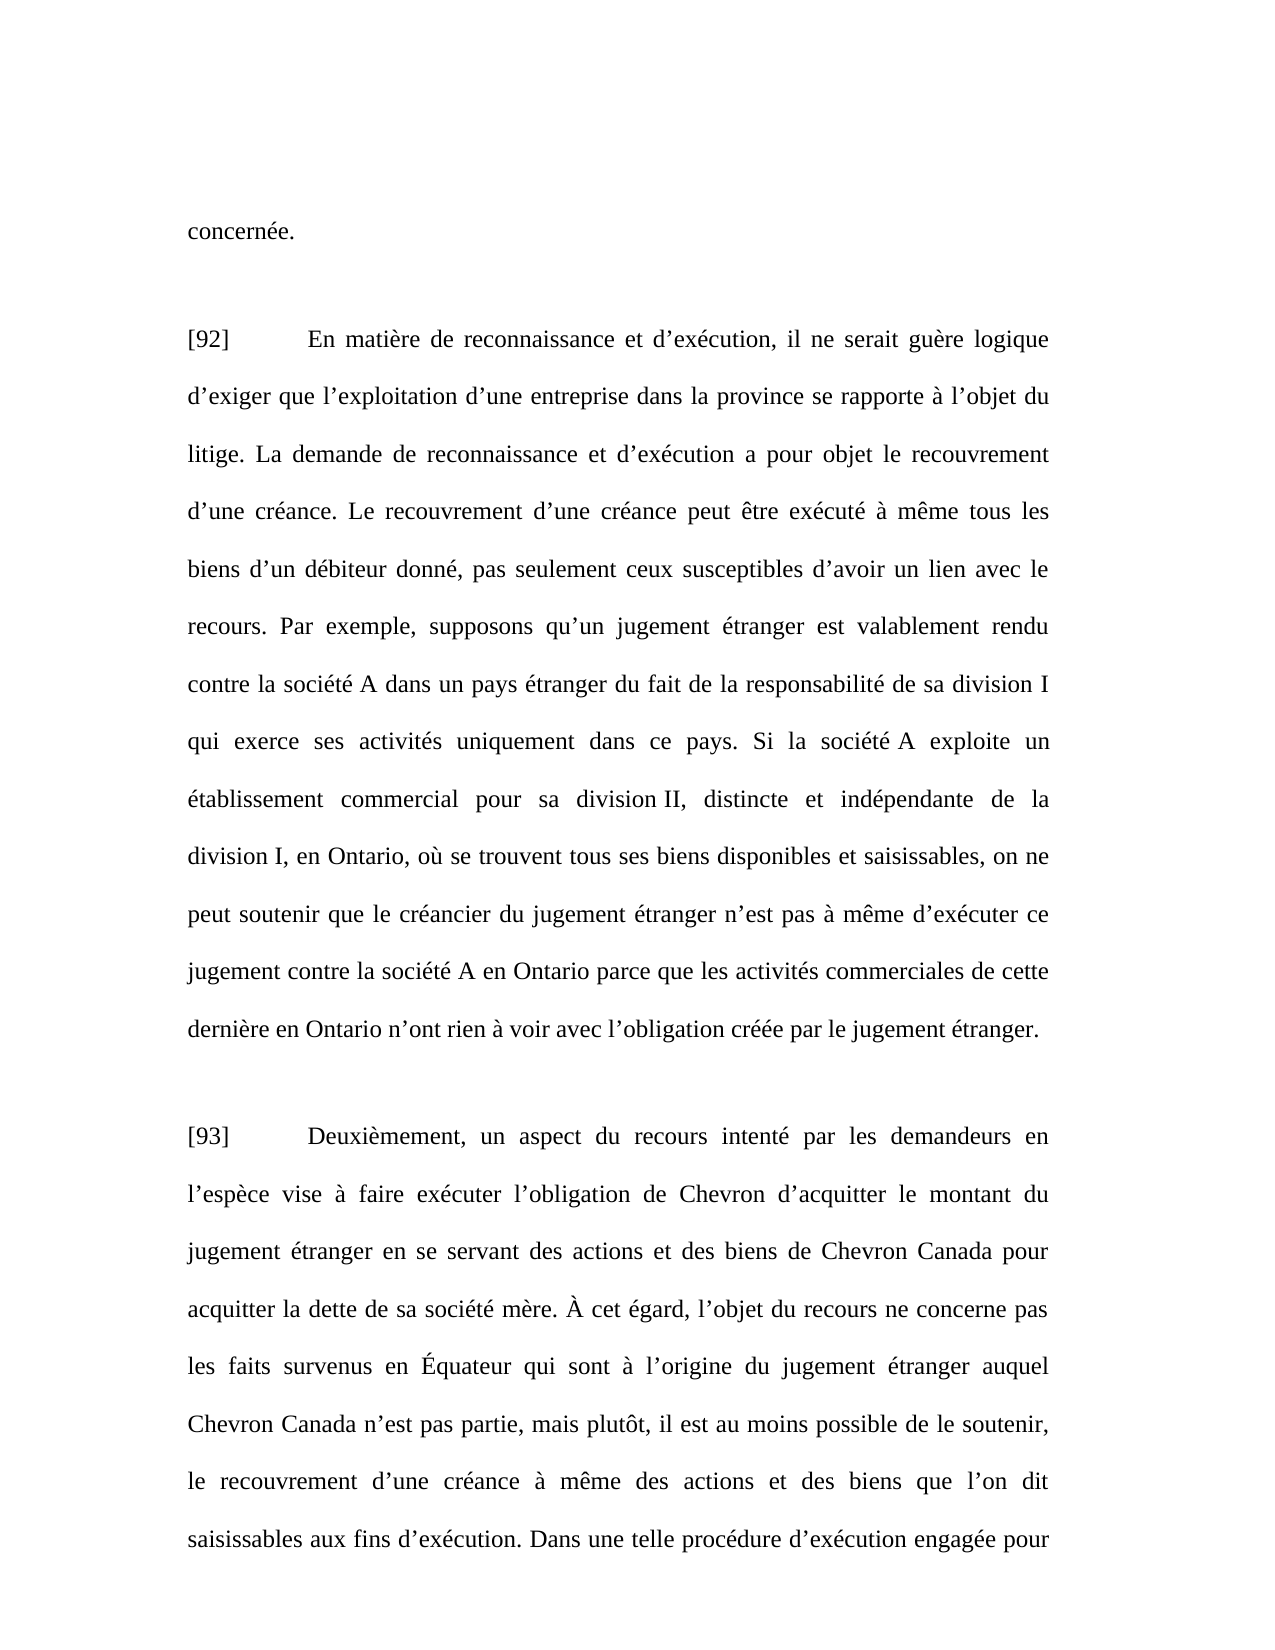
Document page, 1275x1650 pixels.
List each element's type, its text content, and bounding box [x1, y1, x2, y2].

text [187, 1121, 1050, 1553]
text En matière de reconnaissance et d’exécution, il ne serait guère logique d’exiger que l’exploitation d’une entreprise dans la province se rapporte à l’objet du litige. La demande de reconnaissance et d’exécution a pour objet le recouvrement d’une créance. Le recouvrement d’une créance peut être exécuté à même tous les biens d’un débiteur donné, pas seulement ceux susceptibles d’avoir un lien avec le recours. Par exemple, supposons qu’un jugement étranger est valablement rendu contre la société A dans un pays étranger du fait de la responsabilité de sa division I qui exerce ses activités uniquement dans ce pays. Si la société A exploite un établissement commercial pour sa division II, distincte et indépendante de la division I, en Ontario, où se trouvent tous ses biens disponibles et saisissables, on ne peut soutenir que le créancier du jugement étranger n’est pas à même d’exécuter ce jugement contre la société A en Ontario parce que les activités commerciales de cette dernière en Ontario n’ont rien à voir avec l’obligation créée par le jugement étranger. [187, 324, 1050, 1043]
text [187, 216, 1050, 245]
